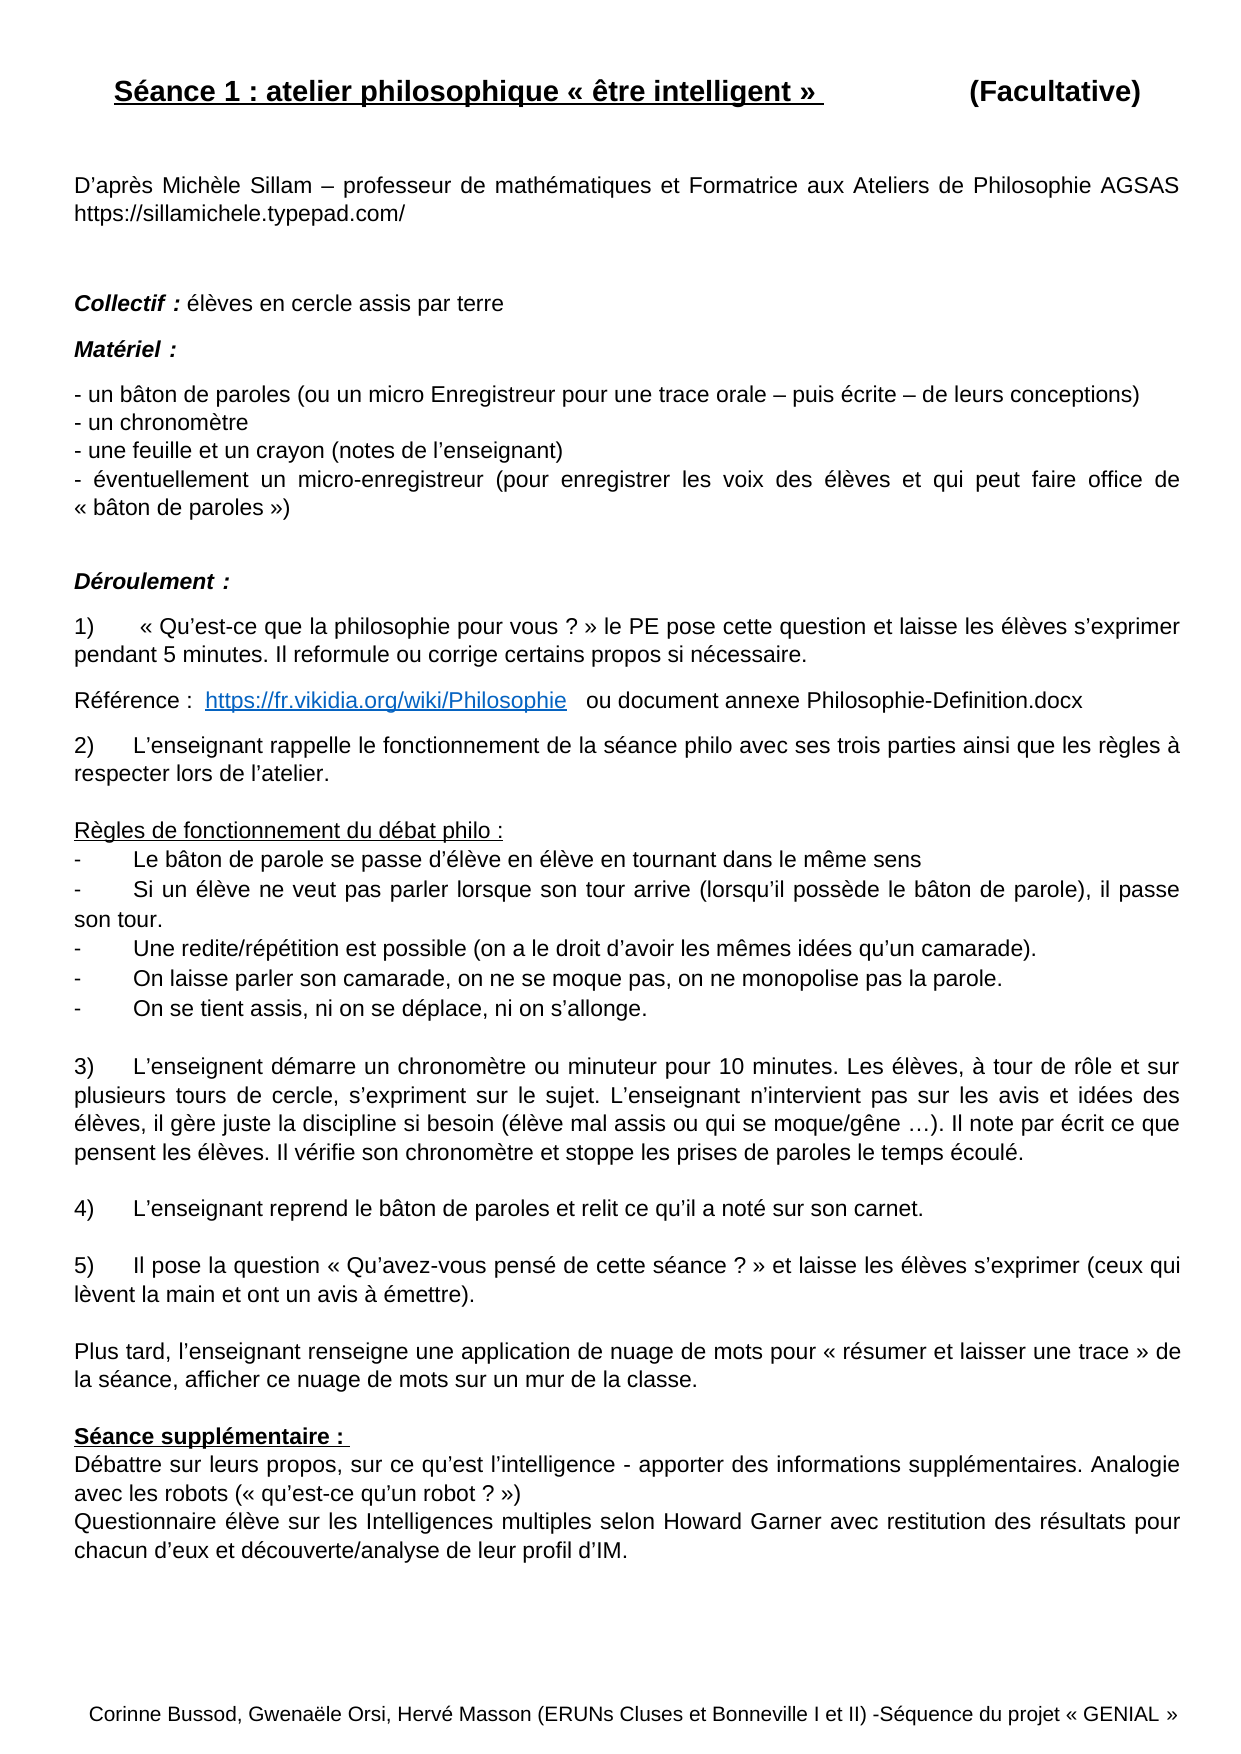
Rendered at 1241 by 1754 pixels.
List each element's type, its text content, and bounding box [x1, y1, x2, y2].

list Débattre sur leurs propos, sur ce qu’est l’intelligence - apporter des informations supplémentaires. Analogie avec les robots (« qu’est-ce qu’un robot ? ») [74, 1451, 1181, 1506]
list L’enseignant reprend le bâton de paroles et relit ce qu’il a noté sur son carnet. [74, 1195, 1181, 1222]
text Matériel : [74, 336, 1181, 362]
list Si un élève ne veut pas parler lorsque son tour arrive (lorsqu’il possède le bâton de parole), il passe son tour. [74, 876, 1181, 932]
text - un chronomètre [74, 409, 1181, 435]
list Questionnaire élève sur les Intelligences multiples selon Howard Garner avec restitution des résultats pour chacun d’eux et découverte/analyse de leur profil d’IM. [74, 1508, 1181, 1563]
text D’après Michèle Sillam – professeur de mathématiques et Formatrice aux Ateliers de Philosophie AGSAS https://sillamichele.typepad.com/ [74, 172, 1181, 227]
list Il pose la question « Qu’avez-vous pensé de cette séance ? » et laisse les élèves s’exprimer (ceux qui lèvent la main et ont un avis à émettre). [74, 1252, 1181, 1307]
list On laisse parler son camarade, on ne se moque pas, on ne monopolise pas la parole. [74, 964, 1181, 992]
list Règles de fonctionnement du débat philo : [74, 817, 1181, 843]
list Une redite/répétition est possible (on a le droit d’avoir les mêmes idées qu’un camarade). [74, 934, 1181, 962]
list Le bâton de parole se passe d’élève en élève en tournant dans le même sens [74, 845, 1181, 873]
text - une feuille et un crayon (notes de l’enseignant) [74, 437, 1181, 464]
text Collectif : élèves en cercle assis par terre [74, 290, 1181, 317]
text - un bâton de paroles (ou un micro Enregistreur pour une trace orale – puis écrite – de leurs conceptions) [74, 381, 1181, 407]
text Déroulement : [74, 568, 1181, 594]
list Séance supplémentaire : [74, 1423, 1181, 1449]
list On se tient assis, ni on se déplace, ni on s’allonge. [74, 994, 1181, 1023]
list Plus tard, l’enseignant renseigne une application de nuage de mots pour « résumer et laisser une trace » de la séance, afficher ce nuage de mots sur un mur de la classe. [74, 1338, 1181, 1392]
list « Qu’est-ce que la philosophie pour vous ? » le PE pose cette question et laisse les élèves s’exprimer pendant 5 minutes. Il reformule ou corrige certains propos si nécessaire. [74, 613, 1181, 668]
text Référence : https://fr.vikidia.org/wiki/Philosophie ou document annexe Philosophie-Definition.docx [74, 687, 1181, 713]
list L’enseignent démarre un chronomètre ou minuteur pour 10 minutes. Les élèves, à tour de rôle et sur plusieurs tours de cercle, s’expriment sur le sujet. L’enseignant n’intervient pas sur les avis et idées des élèves, il gère juste la discipline si besoin (élève mal assis ou qui se moque/gêne …). Il note par écrit ce que pensent les élèves. Il vérifie son chronomètre et stoppe les prises de paroles le temps écoulé. [74, 1053, 1181, 1165]
text - éventuellement un micro-enregistreur (pour enregistrer les voix des élèves et qui peut faire office de « bâton de paroles ») [74, 466, 1181, 521]
list L’enseignant rappelle le fonctionnement de la séance philo avec ses trois parties ainsi que les règles à respecter lors de l’atelier. [74, 732, 1181, 786]
text Séance 1 : atelier philosophique « être intelligent » (Facultative) [74, 74, 1181, 107]
